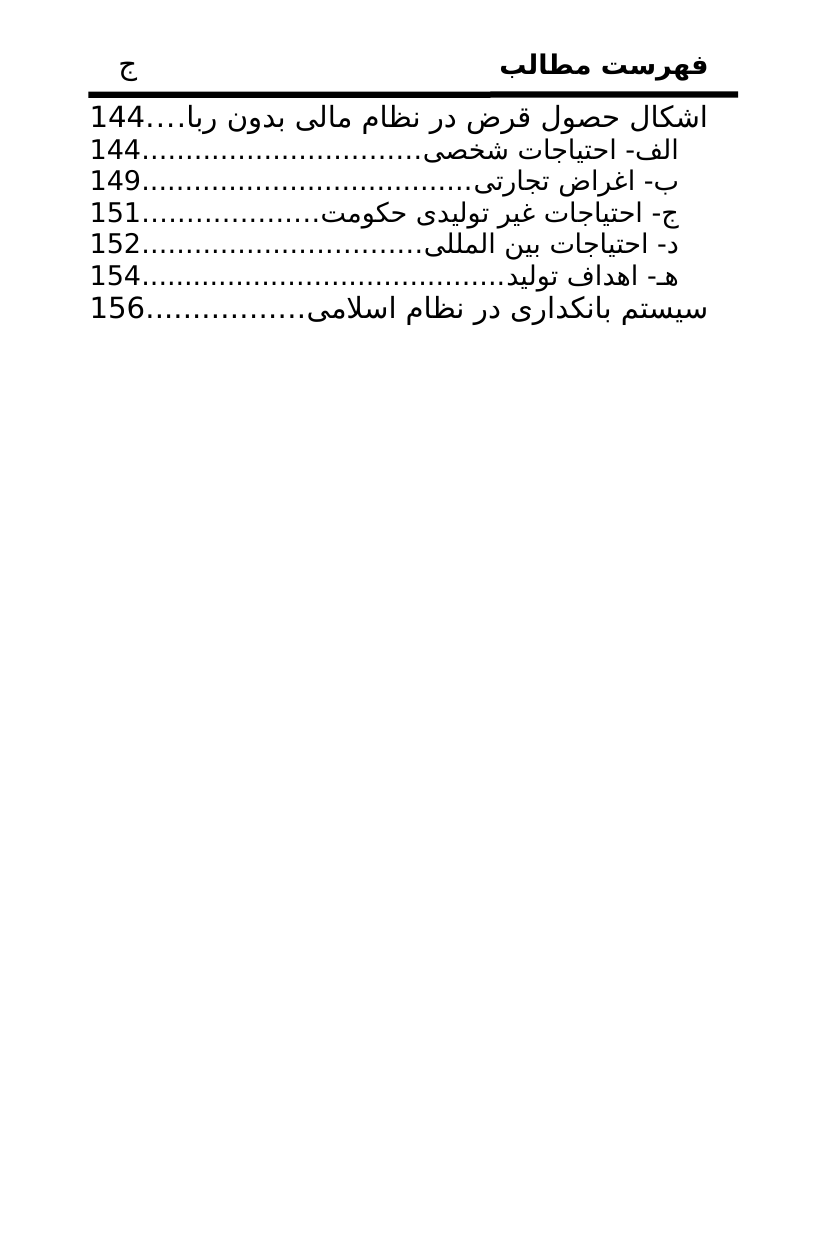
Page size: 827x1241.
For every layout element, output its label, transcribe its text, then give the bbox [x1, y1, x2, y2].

text اشکال حصول قرض در نظام مالی بدون ربا 144 [89, 100, 708, 134]
text ب- اغراض تجارتی 149 [89, 166, 679, 197]
text هـ- اهداف تولید 154 [89, 260, 679, 292]
text الف- احتیاجات شخصی 144 [89, 134, 679, 166]
text ج- احتیاجات غیر تولیدی حکومت 151 [89, 197, 679, 229]
text د- احتیاجات بین المللی 152 [89, 229, 679, 260]
text سیستم بانکداری در نظام اسلامی 156 [89, 292, 708, 326]
